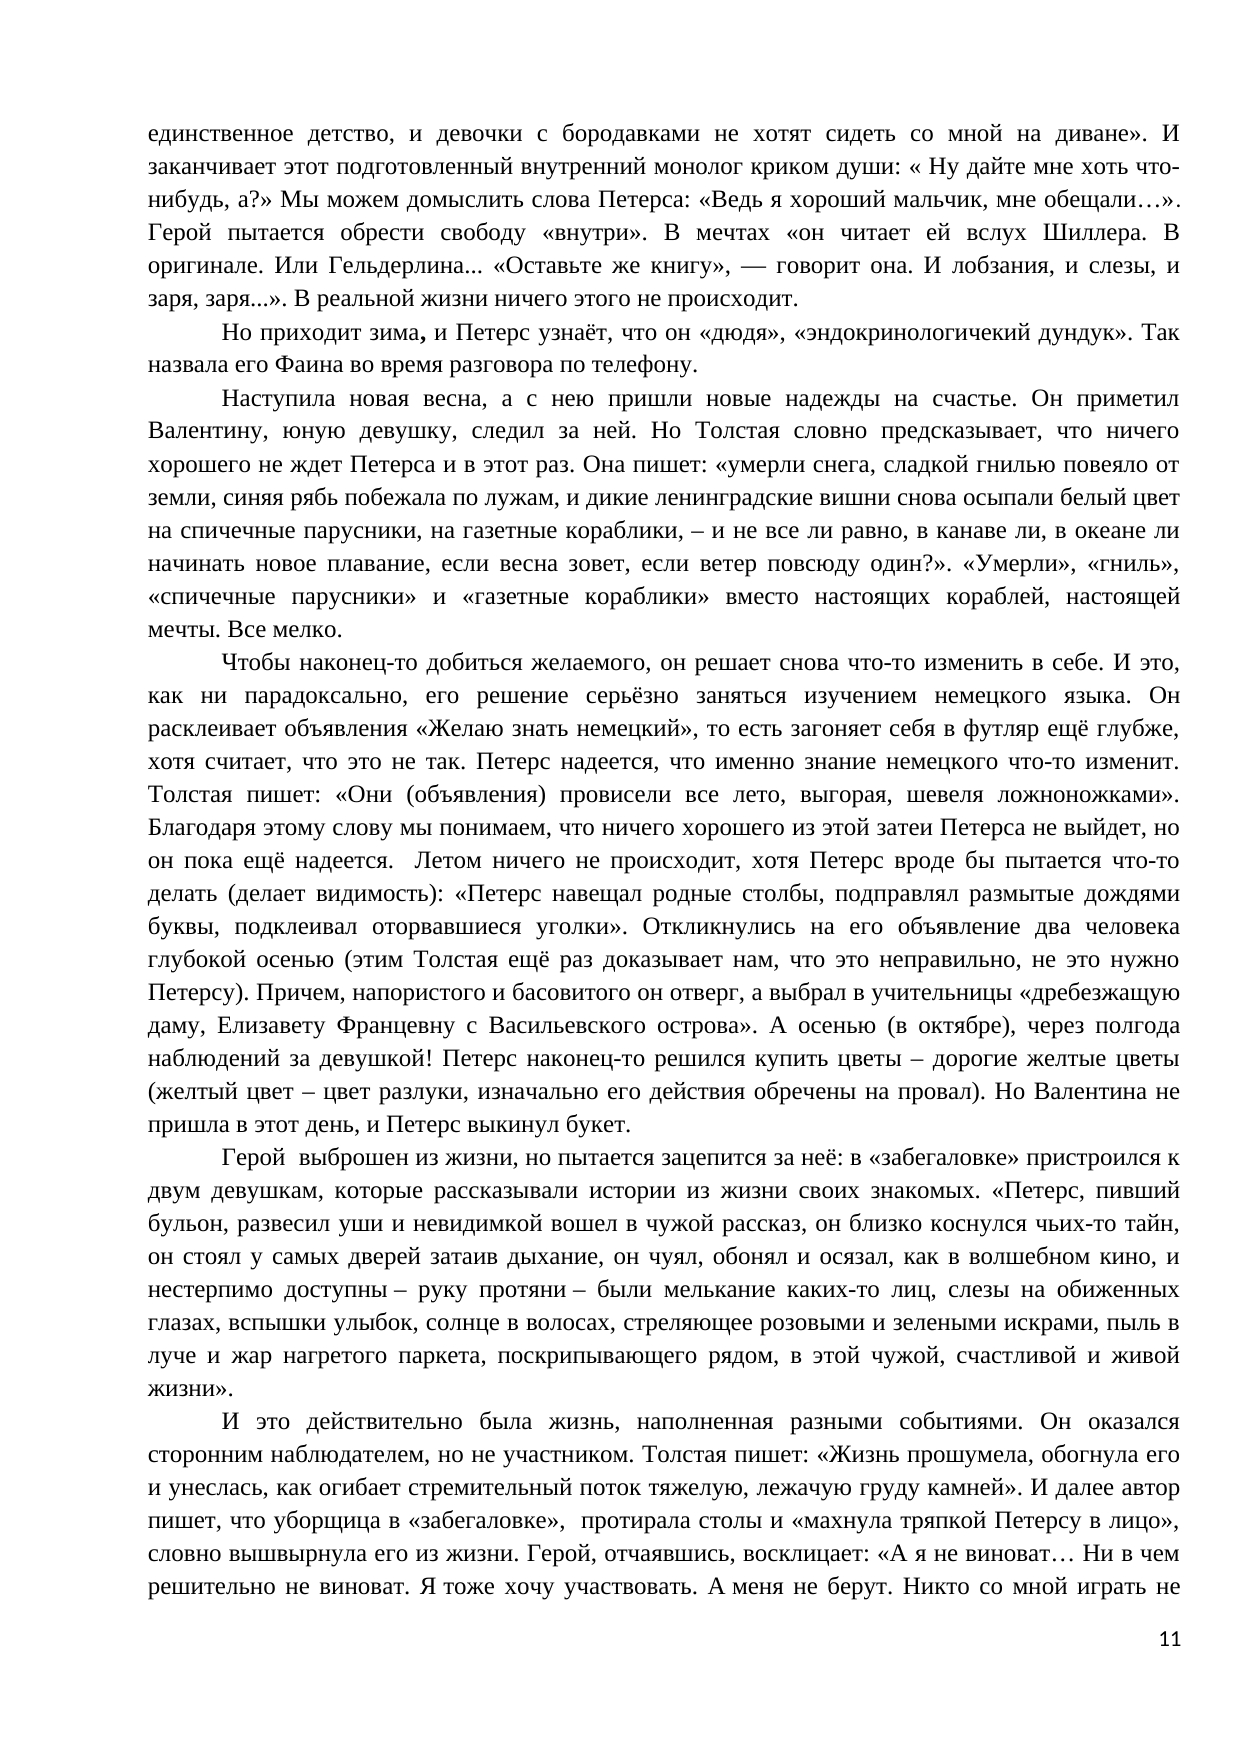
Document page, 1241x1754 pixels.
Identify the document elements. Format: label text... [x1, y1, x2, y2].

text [148, 1406, 1181, 1600]
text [148, 118, 1181, 312]
text Но приходит зима, и Петерс узнаёт, что он «дюдя», «эндокринологичекий дундук». Так назвала его Фаина во время разговора по телефону. [148, 317, 1181, 378]
text Чтобы наконец-то добиться желаемого, он решает снова что-то изменить в себе. И это, как ни парадоксально, его решение серьёзно заняться изучением немецкого языка. Он расклеивает объявления «Желаю знать немецкий», то есть загоняет себя в футляр ещё глубже, хотя считает, что это не так. Петерс надеется, что именно знание немецкого что-то изменит. Толстая пишет: «Они (объявления) провисели все лето, выгорая, шевеля ложноножками». Благодаря этому слову мы понимаем, что ничего хорошего из этой затеи Петерса не выйдет, но он пока ещё надеется. Летом ничего не происходит, хотя Петерс вроде бы пытается что-то делать (делает видимость): «Петерс навещал родные столбы, подправлял размытые дождями буквы, подклеивал оторвавшиеся уголки». Откликнулись на его объявление два человека глубокой осенью (этим Толстая ещё раз доказывает нам, что это неправильно, не это нужно Петерсу). Причем, напористого и басовитого он отверг, а выбрал в учительницы «дребезжащую даму, Елизавету Францевну с Васильевского острова». А осенью (в октябре), через полгода наблюдений за девушкой! Петерс наконец-то решился купить цветы – дорогие желтые цветы (желтый цвет – цвет разлуки, изначально его действия обречены на провал). Но Валентина не пришла в этот день, и Петерс выкинул букет. [148, 647, 1181, 1138]
text Герой выброшен из жизни, но пытается зацепится за неё: в «забегаловке» пристроился к двум девушкам, которые рассказывали истории из жизни своих знакомых. «Петерс, пивший бульон, развесил уши и невидимкой вошел в чужой рассказ, он близко коснулся чьих-то тайн, он стоял у самых дверей затаив дыхание, он чуял, обонял и осязал, как в волшебном кино, и нестерпимо доступны – руку протяни – были мелькание каких-то лиц, слезы на обиженных глазах, вспышки улыбок, солнце в волосах, стреляющее розовыми и зелеными искрами, пыль в луче и жар нагретого паркета, поскрипывающего рядом, в этой чужой, счастливой и живой жизни». [148, 1142, 1181, 1402]
text Наступила новая весна, а с нею пришли новые надежды на счастье. Он приметил Валентину, юную девушку, следил за ней. Но Толстая словно предсказывает, что ничего хорошего не ждет Петерса и в этот раз. Она пишет: «умерли снега, сладкой гнилью повеяло от земли, синяя рябь побежала по лужам, и дикие ленинградские вишни снова осыпали белый цвет на спичечные парусники, на газетные кораблики, – и не все ли равно, в канаве ли, в океане ли начинать новое плавание, если весна зовет, если ветер повсюду один?». «Умерли», «гниль», «спичечные парусники» и «газетные кораблики» вместо настоящих кораблей, настоящей мечты. Все мелко. [148, 383, 1181, 642]
